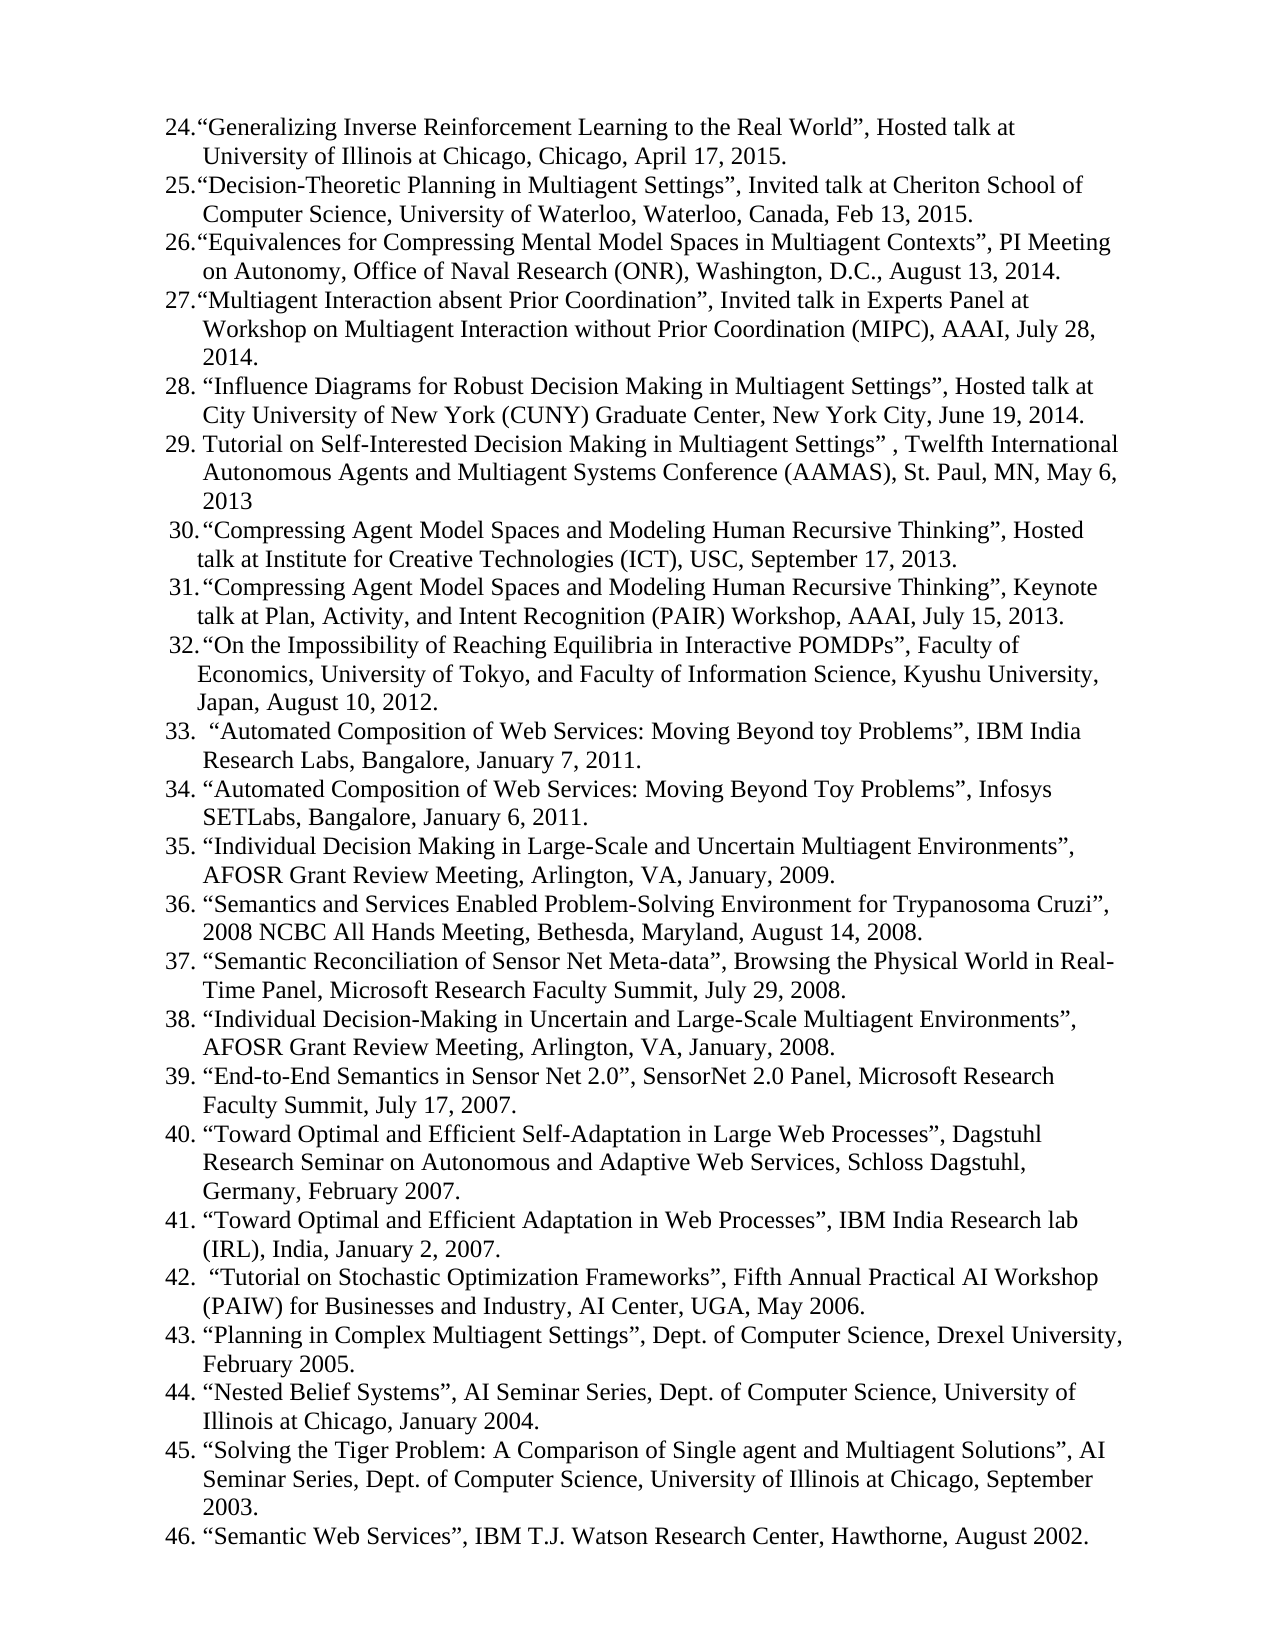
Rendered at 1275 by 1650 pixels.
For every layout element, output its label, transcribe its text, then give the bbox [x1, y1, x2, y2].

list “End-to-End Semantics in Sensor Net 2.0”, SensorNet 2.0 Panel, Microsoft Research Faculty Summit, July 17, 2007. [165, 1061, 1125, 1119]
list “Semantic Reconciliation of Sensor Net Meta-data”, Browsing the Physical World in Real-Time Panel, Microsoft Research Faculty Summit, July 29, 2008. [165, 946, 1125, 1004]
list “Nested Belief Systems”, AI Seminar Series, Dept. of Computer Science, of at , January 2004. [165, 1377, 1125, 1435]
list “Compressing Agent Model Spaces and Modeling Human Recursive Thinking”, Hosted talk at Institute for Creative Technologies (ICT), USC, September 17, 2013. [169, 515, 1125, 572]
list “Individual Decision-Making in Uncertain and Large-Scale Multiagent Environments”, AFOSR Grant Review Meeting, Arlington, VA, January, 2008. [165, 1004, 1125, 1061]
list “Solving the Tiger Problem: A Comparison of Single agent and Multiagent Solutions”, AI Seminar Series, Dept. of Computer Science, of at , September 2003. [165, 1435, 1125, 1521]
list “Influence Diagrams for Robust Decision Making in Multiagent Settings”, Hosted talk at City University of New York (CUNY) Graduate Center, New York City, June 19, 2014. [165, 371, 1125, 429]
list Tutorial on Self-Interested Decision Making in Multiagent Settings” , Twelfth International Autonomous Agents and Multiagent Systems Conference (AAMAS), St. Paul, MN, May 6, 2013 [165, 429, 1125, 515]
list “Equivalences for Compressing Mental Model Spaces in Multiagent Contexts”, PI Meeting on Autonomy, Office of Naval Research (ONR), Washington, D.C., August 13, 2014. [165, 227, 1125, 285]
list “Automated Composition of Web Services: Moving Beyond toy Problems”, IBM India Research Labs, Bangalore, January 7, 2011. [165, 716, 1125, 774]
list “On the Impossibility of Reaching Equilibria in Interactive POMDPs”, Faculty of Economics, University of Tokyo, and Faculty of Information Science, Kyushu University, Japan, August 10, 2012. [169, 630, 1125, 716]
list “Semantics and Services Enabled Problem-Solving Environment for Trypanosoma Cruzi”, 2008 NCBC All Hands Meeting, Bethesda, Maryland, August 14, 2008. [165, 889, 1125, 946]
list “Toward Optimal and Efficient Self-Adaptation in Large Web Processes”, Dagstuhl Research Seminar on Autonomous and Adaptive Web Services, Schloss Dagstuhl, Germany, February 2007. [165, 1119, 1125, 1205]
list “Semantic Web Services”, , , August 2002. [165, 1521, 1125, 1550]
list “Decision-Theoretic Planning in Multiagent Settings”, Invited talk at Cheriton School of Computer Science, University of Waterloo, Waterloo, Canada, Feb 13, 2015. [165, 170, 1125, 227]
list “Automated Composition of Web Services: Moving Beyond Toy Problems”, Infosys SETLabs, Bangalore, January 6, 2011. [165, 774, 1125, 831]
list “Planning in Complex Multiagent Settings”, Dept. of Computer Science, , February 2005. [165, 1320, 1125, 1377]
list “Multiagent Interaction absent Prior Coordination”, Invited talk in Experts Panel at Workshop on Multiagent Interaction without Prior Coordination (MIPC), AAAI, July 28, 2014. [165, 285, 1125, 371]
list “Generalizing Inverse Reinforcement Learning to the Real World”, Hosted talk at University of Illinois at Chicago, Chicago, April 17, 2015. [165, 112, 1125, 170]
list “Tutorial on Stochastic Optimization Frameworks”, Fifth Annual Practical AI Workshop (PAIW) for Businesses and Industry, AI Center, UGA, May 2006. [165, 1262, 1125, 1320]
list “Individual Decision Making in Large-Scale and Uncertain Multiagent Environments”, AFOSR Grant Review Meeting, Arlington, VA, January, 2009. [165, 831, 1125, 889]
list “Compressing Agent Model Spaces and Modeling Human Recursive Thinking”, Keynote talk at Plan, Activity, and Intent Recognition (PAIR) Workshop, AAAI, July 15, 2013. [169, 572, 1125, 630]
list “Toward Optimal and Efficient Adaptation in Web Processes”, IBM India Research lab (IRL), India, January 2, 2007. [165, 1205, 1125, 1262]
